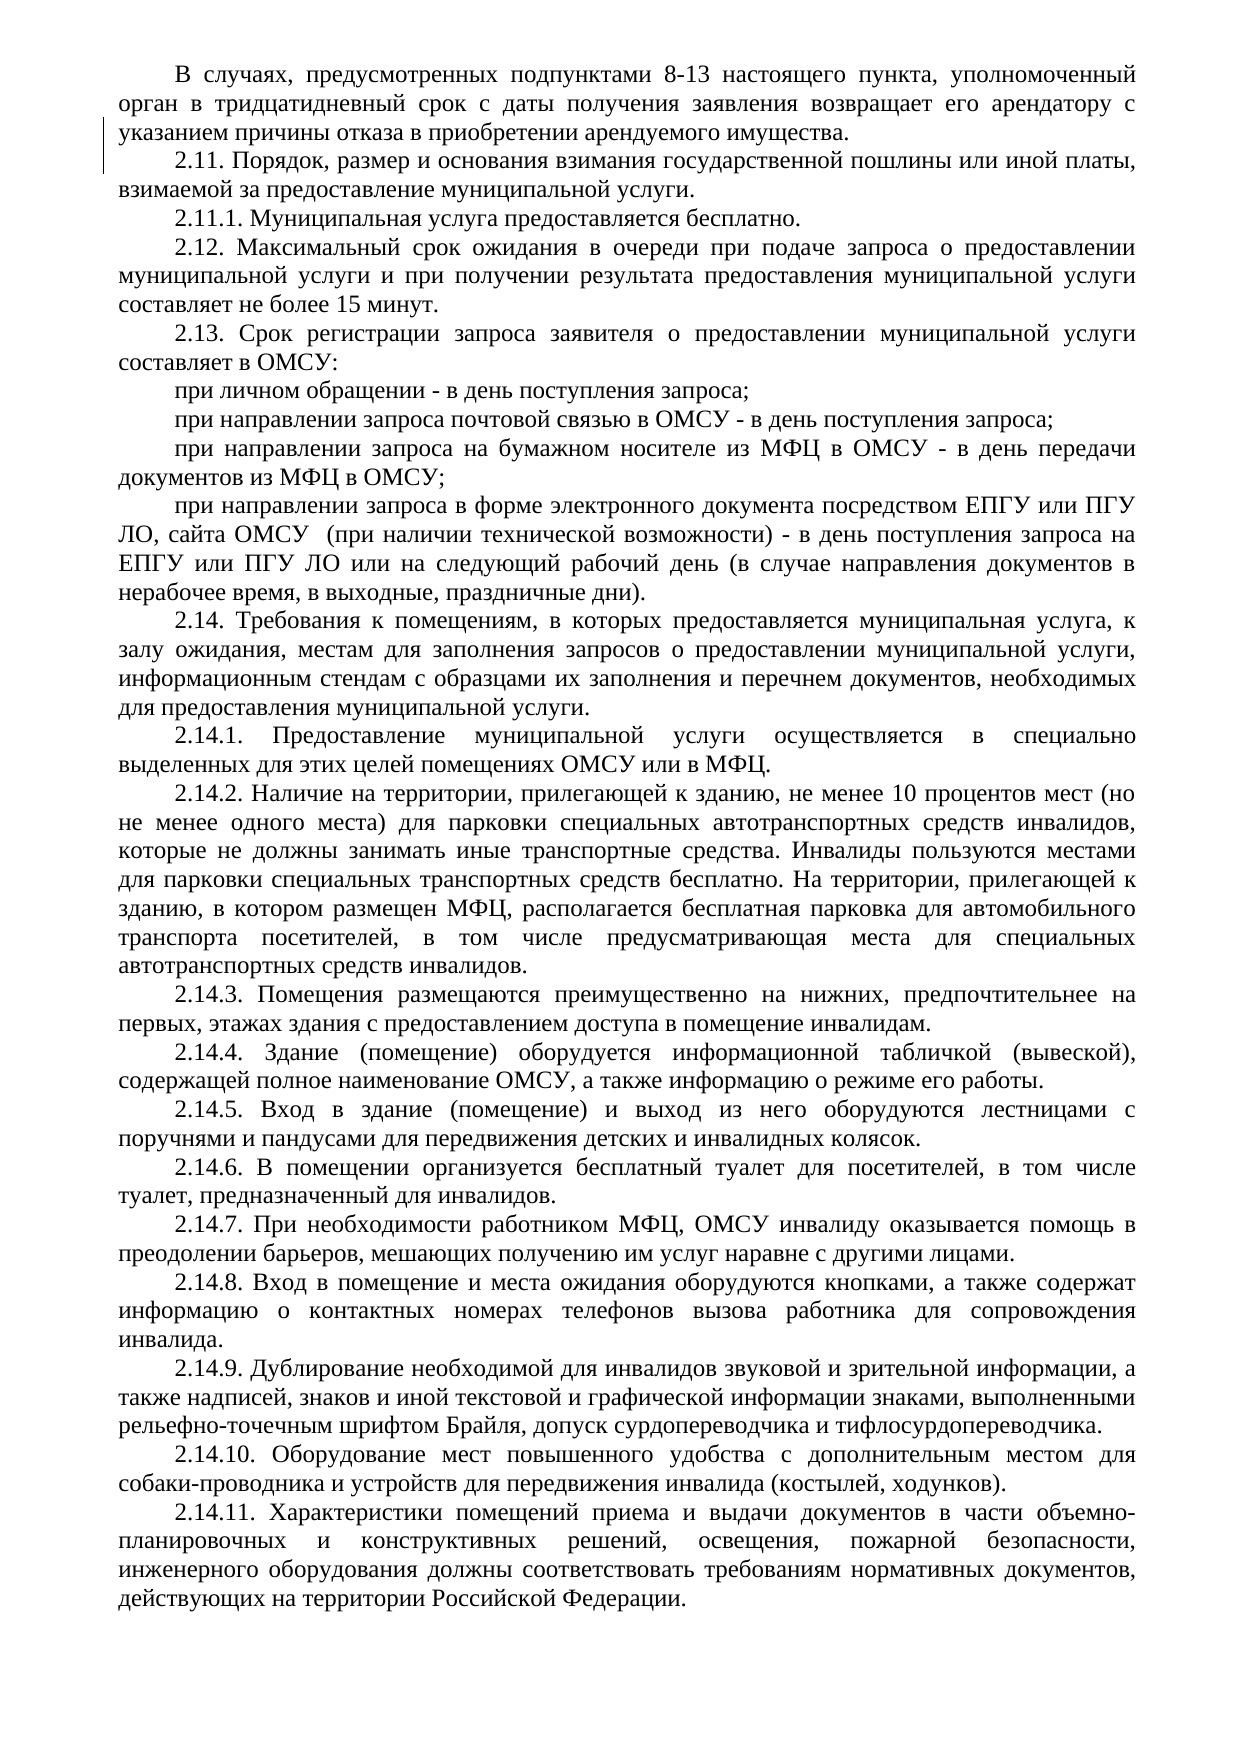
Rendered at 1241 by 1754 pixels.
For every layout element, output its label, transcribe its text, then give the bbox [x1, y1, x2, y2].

text 2.12. Максимальный срок ожидания в очереди при подаче запроса о предоставлении муниципальной услуги и при получении результата предоставления муниципальной услуги составляет не более 15 минут. [118, 232, 1137, 318]
text 2.14.7. При необходимости работником МФЦ, ОМСУ инвалиду оказывается помощь в преодолении барьеров, мешающих получению им услуг наравне с другими лицами. [118, 1209, 1137, 1267]
text 2.11. Порядок, размер и основания взимания государственной пошлины или иной платы, взимаемой за предоставление муниципальной услуги. [118, 145, 1137, 203]
text 2.11.1. Муниципальная услуга предоставляется бесплатно. [118, 203, 1137, 232]
text 2.14.1. Предоставление муниципальной услуги осуществляется в специально выделенных для этих целей помещениях ОМСУ или в МФЦ. [118, 720, 1137, 778]
text 2.14.3. Помещения размещаются преимущественно на нижних, предпочтительнее на первых, этажах здания с предоставлением доступа в помещение инвалидам. [118, 979, 1137, 1037]
text 2.14.6. В помещении организуется бесплатный туалет для посетителей, в том числе туалет, предназначенный для инвалидов. [118, 1152, 1137, 1209]
text при направлении запроса на бумажном носителе из МФЦ в ОМСУ - в день передачи документов из МФЦ в ОМСУ; [118, 433, 1137, 490]
text 2.14.2. Наличие на территории, прилегающей к зданию, не менее 10 процентов мест (но не менее одного места) для парковки специальных автотранспортных средств инвалидов, которые не должны занимать иные транспортные средства. Инвалиды пользуются местами для парковки специальных транспортных средств бесплатно. На территории, прилегающей к зданию, в котором размещен МФЦ, располагается бесплатная парковка для автомобильного транспорта посетителей, в том числе предусматривающая места для специальных автотранспортных средств инвалидов. [118, 778, 1137, 979]
text при личном обращении - в день поступления запроса; [118, 375, 1137, 404]
text В случаях, предусмотренных подпунктами 8-13 настоящего пункта, уполномоченный орган в тридцатидневный срок с даты получения заявления возвращает его арендатору с указанием причины отказа в приобретении арендуемого имущества. [118, 59, 1137, 145]
text 2.13. Срок регистрации запроса заявителя о предоставлении муниципальной услуги составляет в ОМСУ: [118, 318, 1137, 375]
text 2.14.8. Вход в помещение и места ожидания оборудуются кнопками, а также содержат информацию о контактных номерах телефонов вызова работника для сопровождения инвалида. [118, 1267, 1137, 1353]
text 2.14. Требования к помещениям, в которых предоставляется муниципальная услуга, к залу ожидания, местам для заполнения запросов о предоставлении муниципальной услуги, информационным стендам с образцами их заполнения и перечнем документов, необходимых для предоставления муниципальной услуги. [118, 605, 1137, 720]
text 2.14.11. Характеристики помещений приема и выдачи документов в части объемно-планировочных и конструктивных решений, освещения, пожарной безопасности, инженерного оборудования должны соответствовать требованиям нормативных документов, действующих на территории Российской Федерации. [118, 1497, 1137, 1612]
text при направлении запроса в форме электронного документа посредством ЕПГУ или ПГУ ЛО, сайта ОМСУ (при наличии технической возможности) - в день поступления запроса на ЕПГУ или ПГУ ЛО или на следующий рабочий день (в случае направления документов в нерабочее время, в выходные, праздничные дни). [118, 490, 1137, 605]
text 2.14.10. Оборудование мест повышенного удобства с дополнительным местом для собаки-проводника и устройств для передвижения инвалида (костылей, ходунков). [118, 1439, 1137, 1497]
text 2.14.5. Вход в здание (помещение) и выход из него оборудуются лестницами с поручнями и пандусами для передвижения детских и инвалидных колясок. [118, 1094, 1137, 1152]
text 2.14.4. Здание (помещение) оборудуется информационной табличкой (вывеской), содержащей полное наименование ОМСУ, а также информацию о режиме его работы. [118, 1037, 1137, 1094]
text 2.14.9. Дублирование необходимой для инвалидов звуковой и зрительной информации, а также надписей, знаков и иной текстовой и графической информации знаками, выполненными рельефно-точечным шрифтом Брайля, допуск сурдопереводчика и тифлосурдопереводчика. [118, 1353, 1137, 1439]
text при направлении запроса почтовой связью в ОМСУ - в день поступления запроса; [118, 404, 1137, 433]
